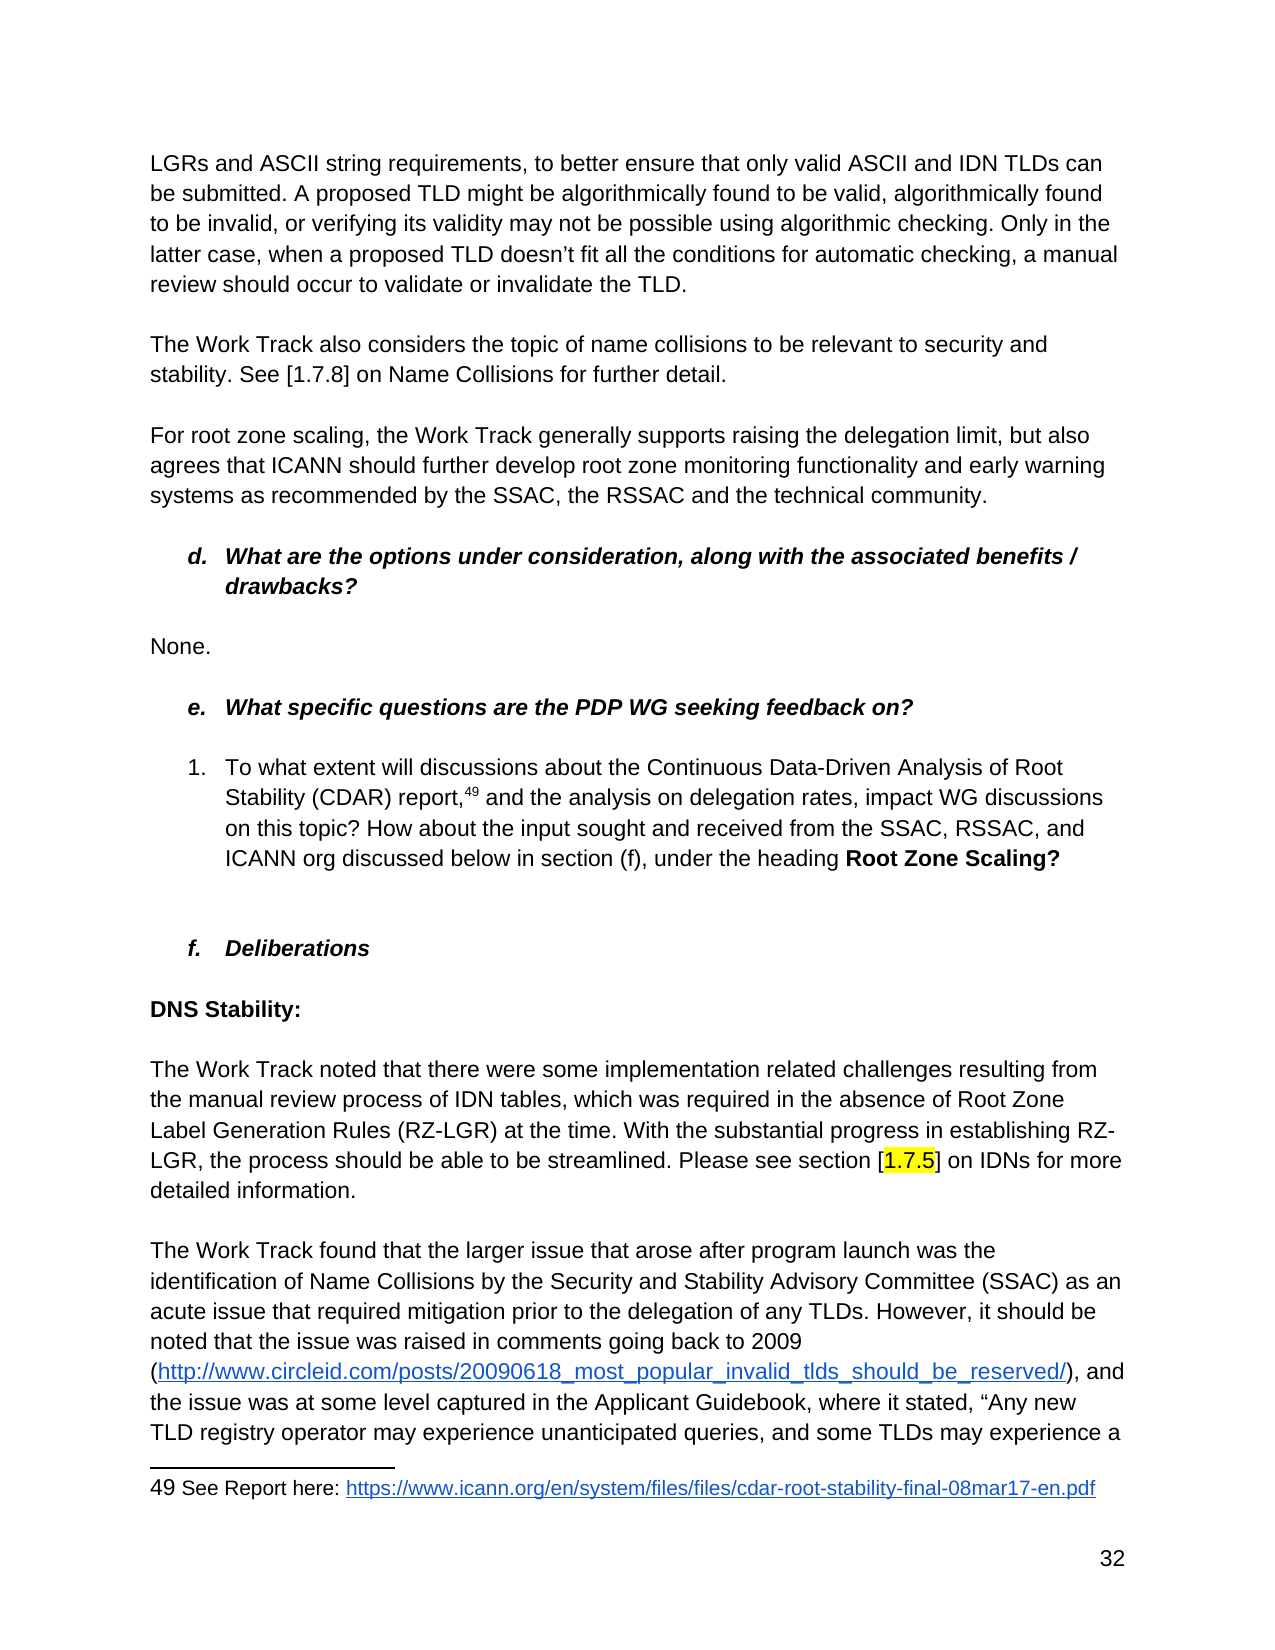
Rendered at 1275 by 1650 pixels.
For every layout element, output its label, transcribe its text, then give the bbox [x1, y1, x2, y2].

text None. [150, 633, 1125, 660]
list To what extent will discussions about the Continuous Data-Driven Analysis of Root Stability (CDAR) report, and the analysis on delegation rates, impact WG discussions on this topic? How about the input sought and received from the SSAC, RSSAC, and ICANN org discussed below in section (f), under the heading Root Zone Scaling? [187, 754, 1125, 871]
text The Work Track also considers the topic of name collisions to be relevant to security and stability. See [1.7.8] on Name Collisions for further detail. [150, 331, 1125, 388]
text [150, 150, 1125, 297]
text The Work Track noted that there were some implementation related challenges resulting from the manual review process of IDN tables, which was required in the absence of Root Zone Label Generation Rules (RZ-LGR) at the time. With the substantial progress in establishing RZ-LGR, the process should be able to be streamlined. Please see section [1.7.5] on IDNs for more detailed information. [150, 1056, 1125, 1203]
text DNS Stability: [150, 996, 1125, 1022]
list Deliberations [187, 935, 1125, 962]
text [150, 1237, 1125, 1445]
list What specific questions are the PDP WG seeking feedback on? [187, 694, 1125, 720]
text For root zone scaling, the Work Track generally supports raising the delegation limit, but also agrees that ICANN should further develop root zone monitoring functionality and early warning systems as recommended by the SSAC, the RSSAC and the technical community. [150, 422, 1125, 509]
list What are the options under consideration, along with the associated benefits / drawbacks? [187, 543, 1125, 599]
